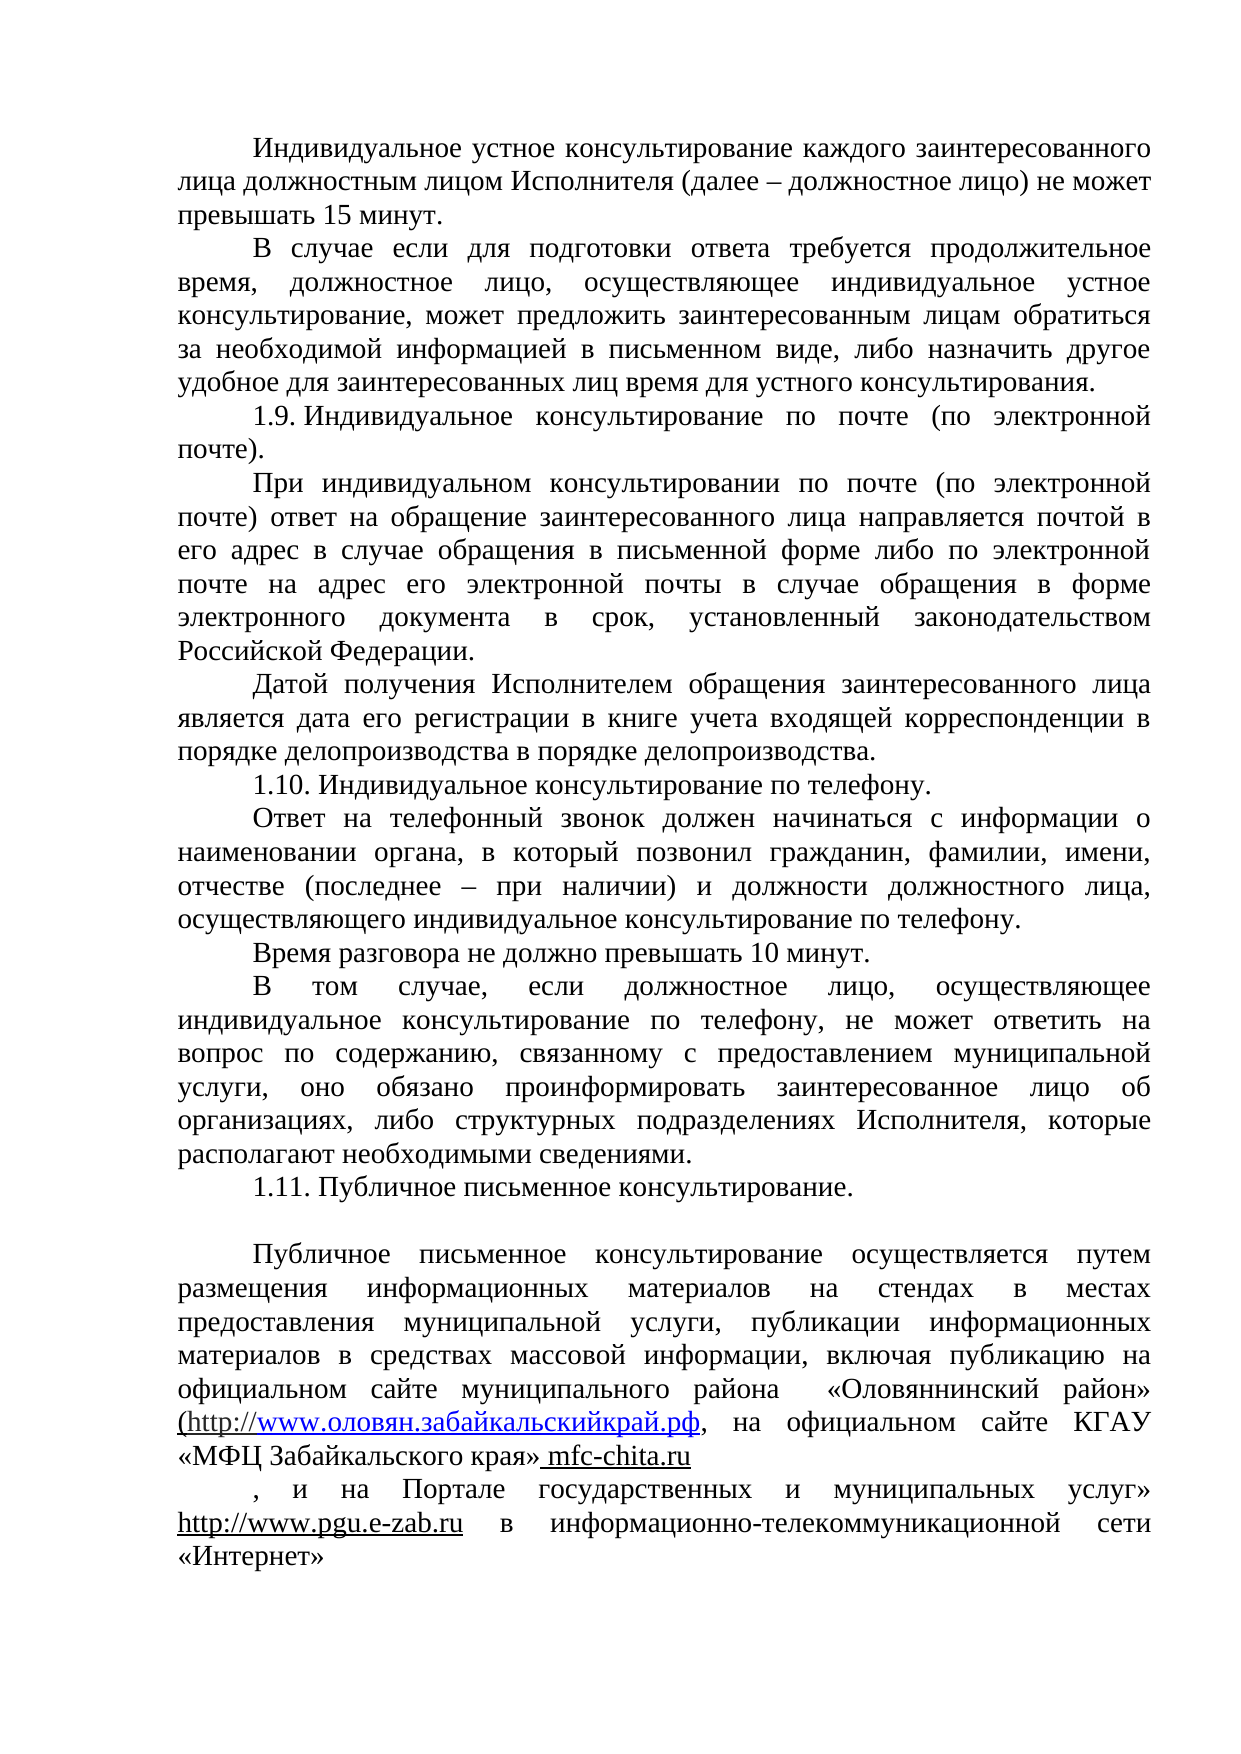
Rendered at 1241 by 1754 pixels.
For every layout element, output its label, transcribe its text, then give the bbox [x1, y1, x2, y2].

text В том случае, если должностное лицо, осуществляющее индивидуальное консультирование по телефону, не может ответить на вопрос по содержанию, связанному с предоставлением муниципальной услуги, оно обязано проинформировать заинтересованное лицо об организациях, либо структурных подразделениях Исполнителя, которые располагают необходимыми сведениями. [177, 968, 1152, 1169]
text 1.10. Индивидуальное консультирование по телефону. [177, 767, 1152, 801]
text 1.11. Публичное письменное консультирование. [177, 1169, 1152, 1203]
text Индивидуальное устное консультирование каждого заинтересованного лица должностным лицом Исполнителя (далее – должностное лицо) не может превышать 15 минут. [177, 130, 1152, 230]
text Время разговора не должно превышать 10 минут. [177, 935, 1152, 968]
text Ответ на телефонный звонок должен начинаться с информации о наименовании органа, в который позвонил гражданин, фамилии, имени, отчестве (последнее – при наличии) и должности должностного лица, осуществляющего индивидуальное консультирование по телефону. [177, 801, 1152, 935]
text Публичное письменное консультирование осуществляется путем размещения информационных материалов на стендах в местах предоставления муниципальной услуги, публикации информационных материалов в средствах массовой информации, включая публикацию на официальном сайте муниципального района «Оловяннинский район» (http://www.оловян.забайкальскийкрай.рф, на официальном сайте КГАУ «МФЦ Забайкальского края» mfc-chita.ru [177, 1237, 1152, 1471]
text 1.9. Индивидуальное консультирование по почте (по электронной почте). [177, 398, 1152, 465]
text Датой получения Исполнителем обращения заинтересованного лица является дата его регистрации в книге учета входящей корреспонденции в порядке делопроизводства в порядке делопроизводства. [177, 666, 1152, 767]
text При индивидуальном консультировании по почте (по электронной почте) ответ на обращение заинтересованного лица направляется почтой в его адрес в случае обращения в письменной форме либо по электронной почте на адрес его электронной почты в случае обращения в форме электронного документа в срок, установленный законодательством Российской Федерации. [177, 465, 1152, 666]
text В случае если для подготовки ответа требуется продолжительное время, должностное лицо, осуществляющее индивидуальное устное консультирование, может предложить заинтересованным лицам обратиться за необходимой информацией в письменном виде, либо назначить другое удобное для заинтересованных лиц время для устного консультирования. [177, 230, 1152, 398]
text , и на Портале государственных и муниципальных услуг» http://www.pgu.e-zab.ru в информационно-телекоммуникационной сети «Интернет» [177, 1471, 1152, 1572]
